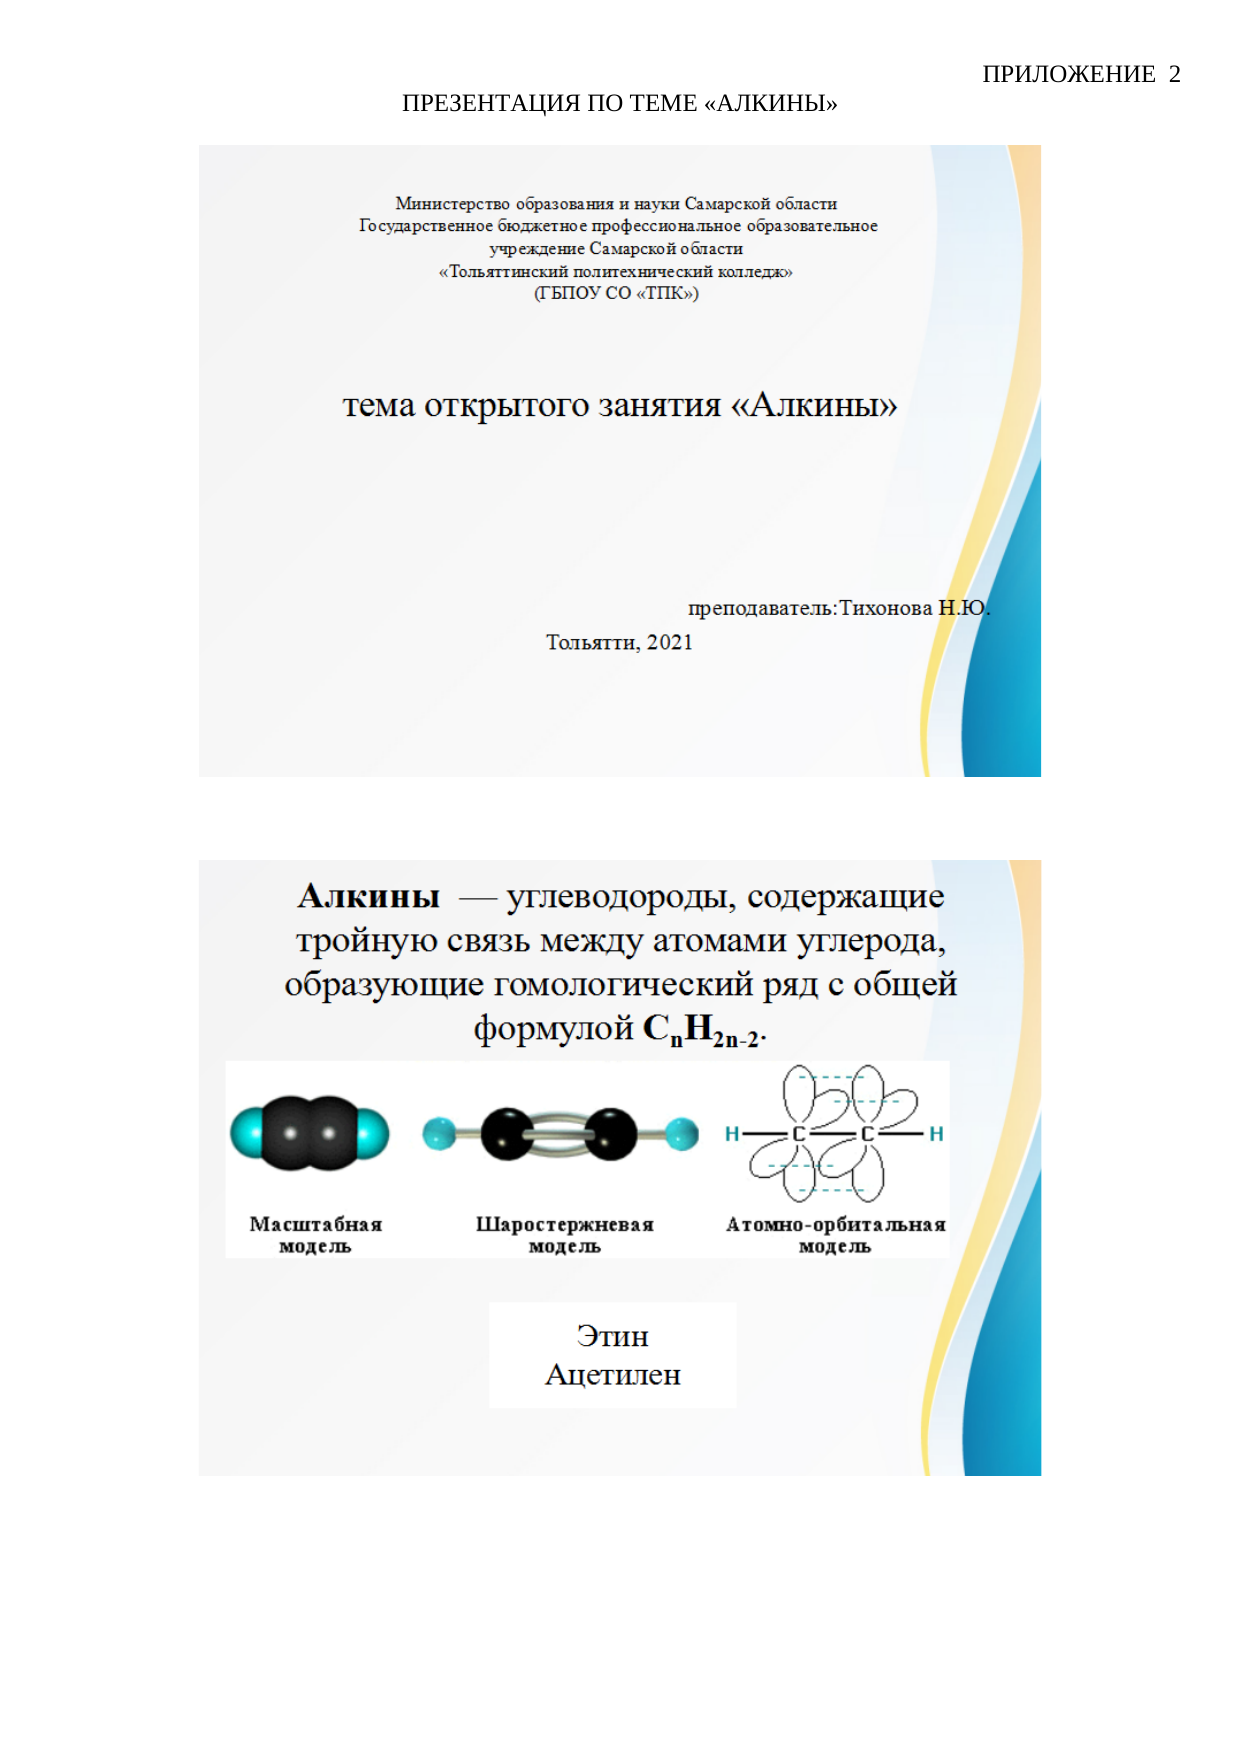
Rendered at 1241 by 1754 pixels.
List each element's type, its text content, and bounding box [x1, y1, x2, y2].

text ПРЕЗЕНТАЦИЯ ПО ТЕМЕ «АЛКИНЫ» [59, 88, 1181, 117]
picture [198, 860, 1042, 1476]
text ПРИЛОЖЕНИЕ 2 [59, 59, 1181, 88]
picture [199, 145, 1042, 777]
